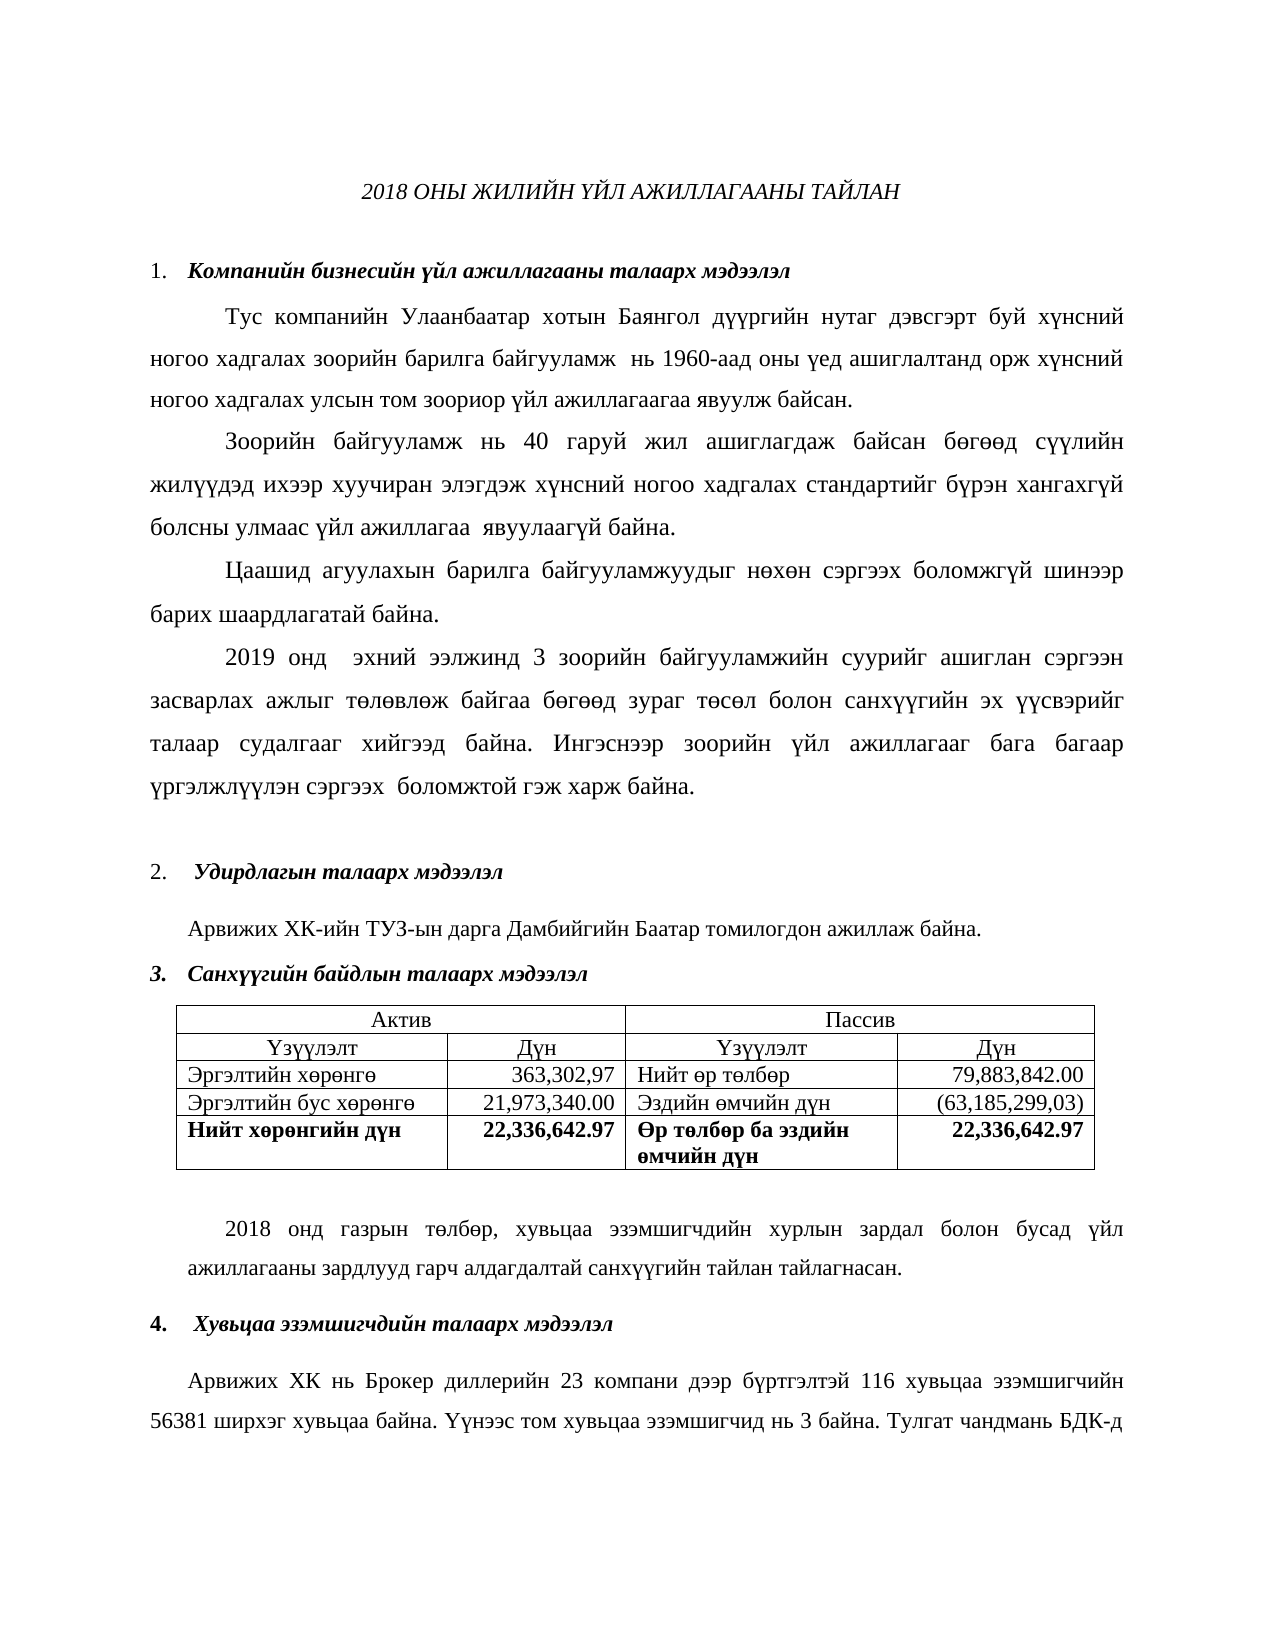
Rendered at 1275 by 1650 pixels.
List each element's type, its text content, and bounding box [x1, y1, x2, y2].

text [150, 1367, 1125, 1433]
text Арвижих ХК-ийн ТУЗ-ын дарга Дамбийгийн Баатар томилогдон ажиллаж байна. [150, 915, 1125, 941]
text Тус компанийн Улаанбаатар хотын Баянгол дүүргийн нутаг дэвсгэрт буй хүнсний ногоо хадгалах зоорийн барилга байгууламж нь 1960-аад оны үед ашиглалтанд орж хүнсний ногоо хадгалах улсын том зоориор үйл ажиллагаагаа явуулж байсан. [150, 302, 1125, 412]
table_cell 22,336,642.97 [898, 1116, 1094, 1169]
table_cell Эздийн өмчийн дүн [626, 1089, 897, 1115]
table_header Пассив [626, 1006, 1094, 1033]
table_cell 79,883,842.00 [898, 1061, 1094, 1087]
table_cell Нийт өр төлбөр [626, 1061, 897, 1087]
table_cell 22,336,642.97 [448, 1116, 625, 1169]
table_cell Дүн [448, 1034, 625, 1060]
table_cell Эргэлтийн бус хөрөнгө [177, 1089, 447, 1115]
list Компанийн бизнесийн үйл ажиллагааны талаарх мэдээлэл [150, 257, 1115, 283]
table_cell Дүн [898, 1034, 1094, 1060]
list Хувьцаа эзэмшигчдийн талаарх мэдээлэл [150, 1310, 1125, 1337]
table_cell Нийт хөрөнгийн дүн [177, 1116, 447, 1169]
table_cell (63,185,299,03) [898, 1089, 1094, 1115]
text Цаашид агуулахын барилга байгууламжуудыг нөхөн сэргээх боломжгүй шинээр барих шаардлагатай байна. [150, 556, 1125, 627]
list Удирдлагын талаарх мэдээлэл [150, 858, 1125, 884]
text 2018 онд газрын төлбөр, хувьцаа эзэмшигчдийн хурлын зардал болон бусад үйл ажиллагааны зардлууд гарч алдагдалтай санхүүгийн тайлан тайлагнасан. [187, 1215, 1125, 1281]
table_cell 21,973,340.00 [448, 1089, 625, 1115]
table_cell Эргэлтийн хөрөнгө [177, 1061, 447, 1087]
list Cанхүүгийн байдлын талаарх мэдээлэл [150, 960, 1125, 987]
table_header Актив [177, 1006, 625, 1033]
table_cell 363,302,97 [448, 1061, 625, 1087]
text Зоорийн байгууламж нь 40 гаруй жил ашиглагдаж байсан бөгөөд сүүлийн жилүүдэд ихээр хуучиран элэгдэж хүнсний ногоо хадгалах стандартийг бүрэн хангахгүй болсны улмаас үйл ажиллагаа явуулаагүй байна. [150, 426, 1125, 541]
table_cell Үзүүлэлт [626, 1034, 897, 1060]
table_cell Өр төлбөр ба эздийн өмчийн дүн [626, 1116, 897, 1169]
text 2018 ОНЫ ЖИЛИЙН ҮЙЛ АЖИЛЛАГААНЫ ТАЙЛАН [150, 178, 1125, 204]
text 2019 онд эхний ээлжинд 3 зоорийн байгууламжийн суурийг ашиглан сэргээн засварлах ажлыг төлөвлөж байгаа бөгөөд зураг төсөл болон санхүүгийн эх үүсвэрийг талаар судалгааг хийгээд байна. Ингэснээр зоорийн үйл ажиллагааг бага багаар үргэлжлүүлэн сэргээх боломжтой гэж харж байна. [150, 642, 1125, 800]
table_cell Үзүүлэлт [177, 1034, 447, 1060]
